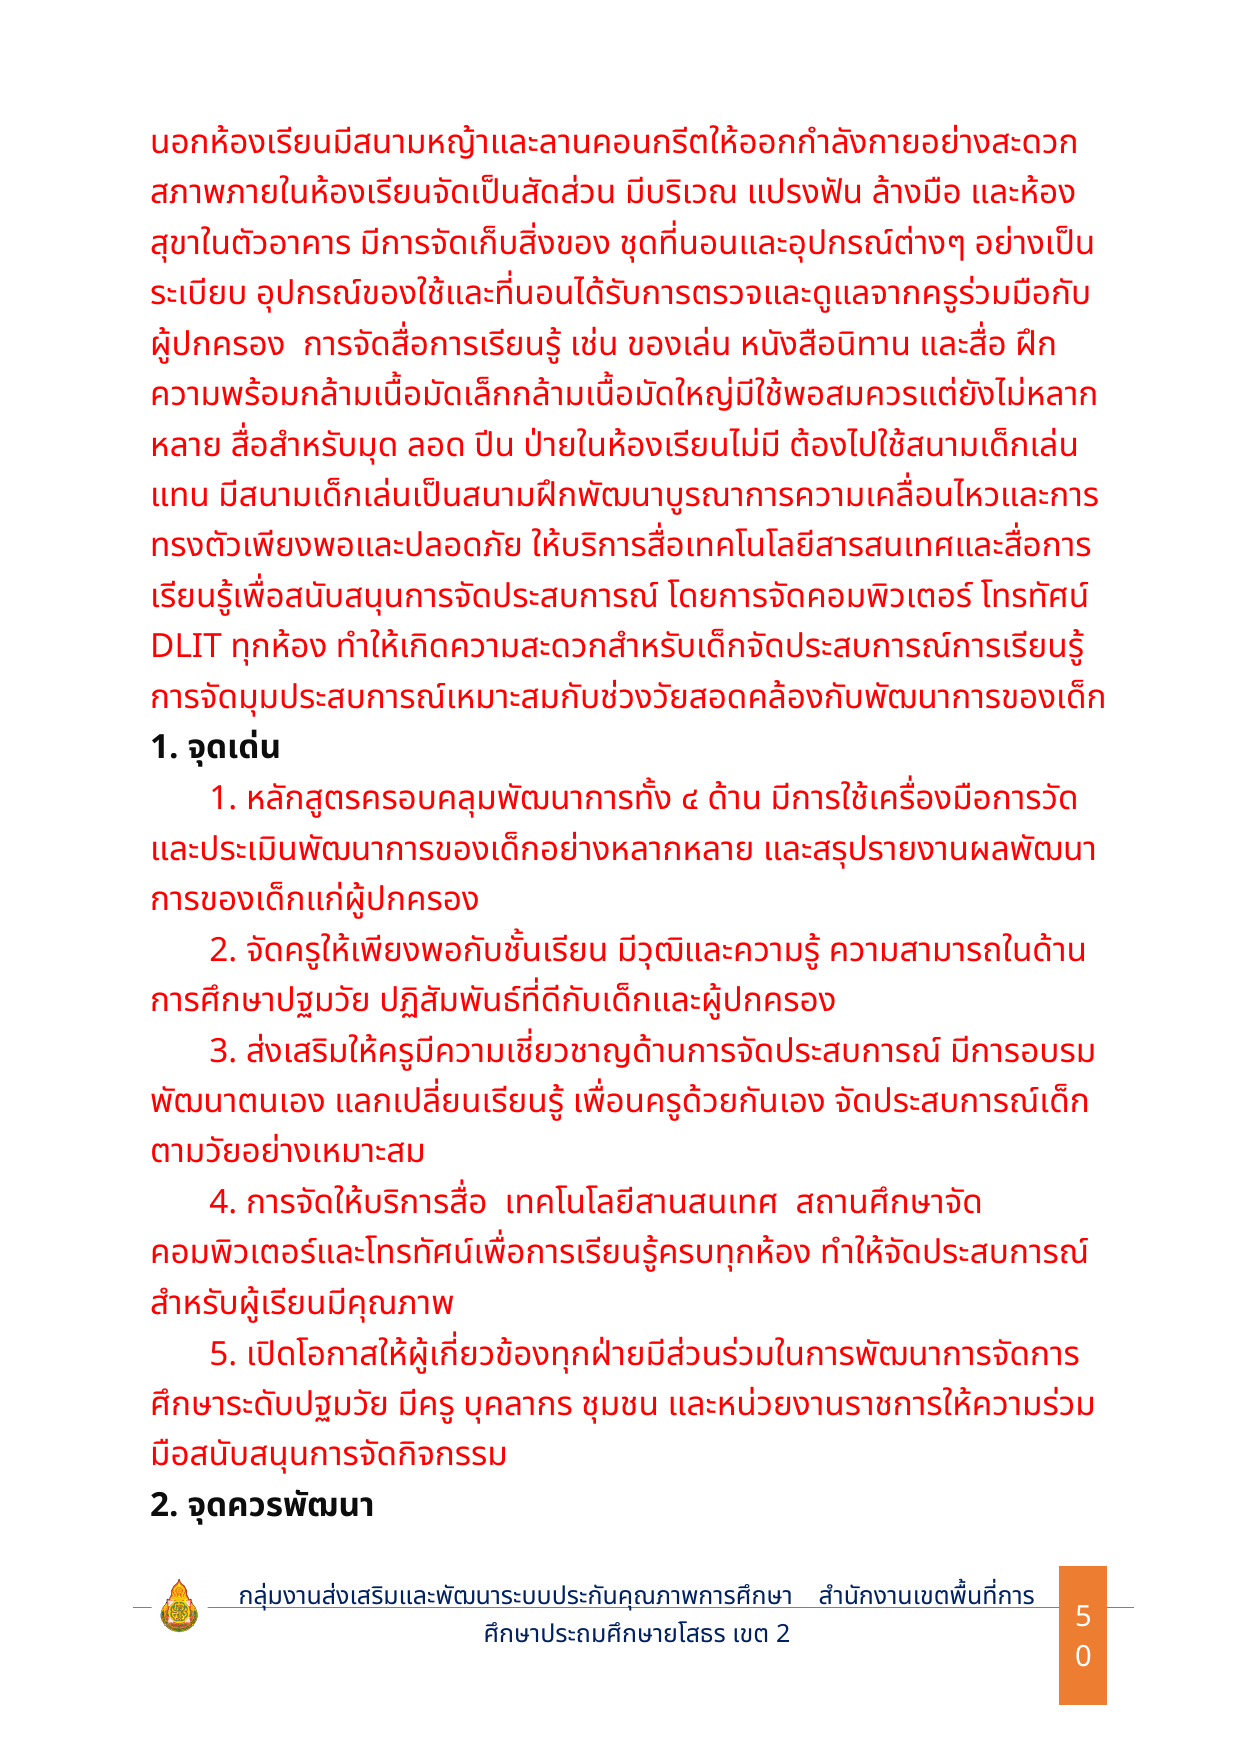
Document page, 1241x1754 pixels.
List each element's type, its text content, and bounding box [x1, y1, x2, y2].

text 2. จุดควรพัฒนา [150, 1481, 1107, 1531]
text 5. เปิดโอกาสให้ผู้เกี่ยวข้องทุกฝ่ายมีส่วนร่วมในการพัฒนาการจัดการศึกษาระดับปฐมวัย มีครู บุคลากร ชุมชน และหน่วยงานราชการให้ความร่วมมือสนับสนุนการจัดกิจกรรม [150, 1329, 1107, 1481]
text 3. ส่งเสริมให้ครูมีความเชี่ยวชาญด้านการจัดประสบการณ์ มีการอบรมพัฒนาตนเอง แลกเปลี่ยนเรียนรู้ เพื่อนครูด้วยกันเอง จัดประสบการณ์เด็กตามวัยอย่างเหมาะสม [150, 1026, 1107, 1178]
picture [151, 1577, 208, 1634]
text 2. จัดครูให้เพียงพอกับชั้นเรียน มีวุฒิและความรู้ ความสามารถในด้านการศึกษาปฐมวัย ปฏิสัมพันธ์ที่ดีกับเด็กและผู้ปกครอง [150, 925, 1107, 1026]
text 1. จุดเด่น [150, 723, 1107, 774]
text 4. การจัดให้บริการสื่อ เทคโนโลยีสานสนเทศ สถานศึกษาจัดคอมพิวเตอร์และโทรทัศน์เพื่อการเรียนรู้ครบทุกห้อง ทำให้จัดประสบการณ์สำหรับผู้เรียนมีคุณภาพ [150, 1178, 1107, 1329]
text 1. หลักสูตรครอบคลุมพัฒนาการทั้ง ๔ ด้าน มีการใช้เครื่องมือการวัดและประเมินพัฒนาการของเด็กอย่างหลากหลาย และสรุปรายงานผลพัฒนาการของเด็กแก่ผู้ปกครอง [150, 774, 1107, 925]
